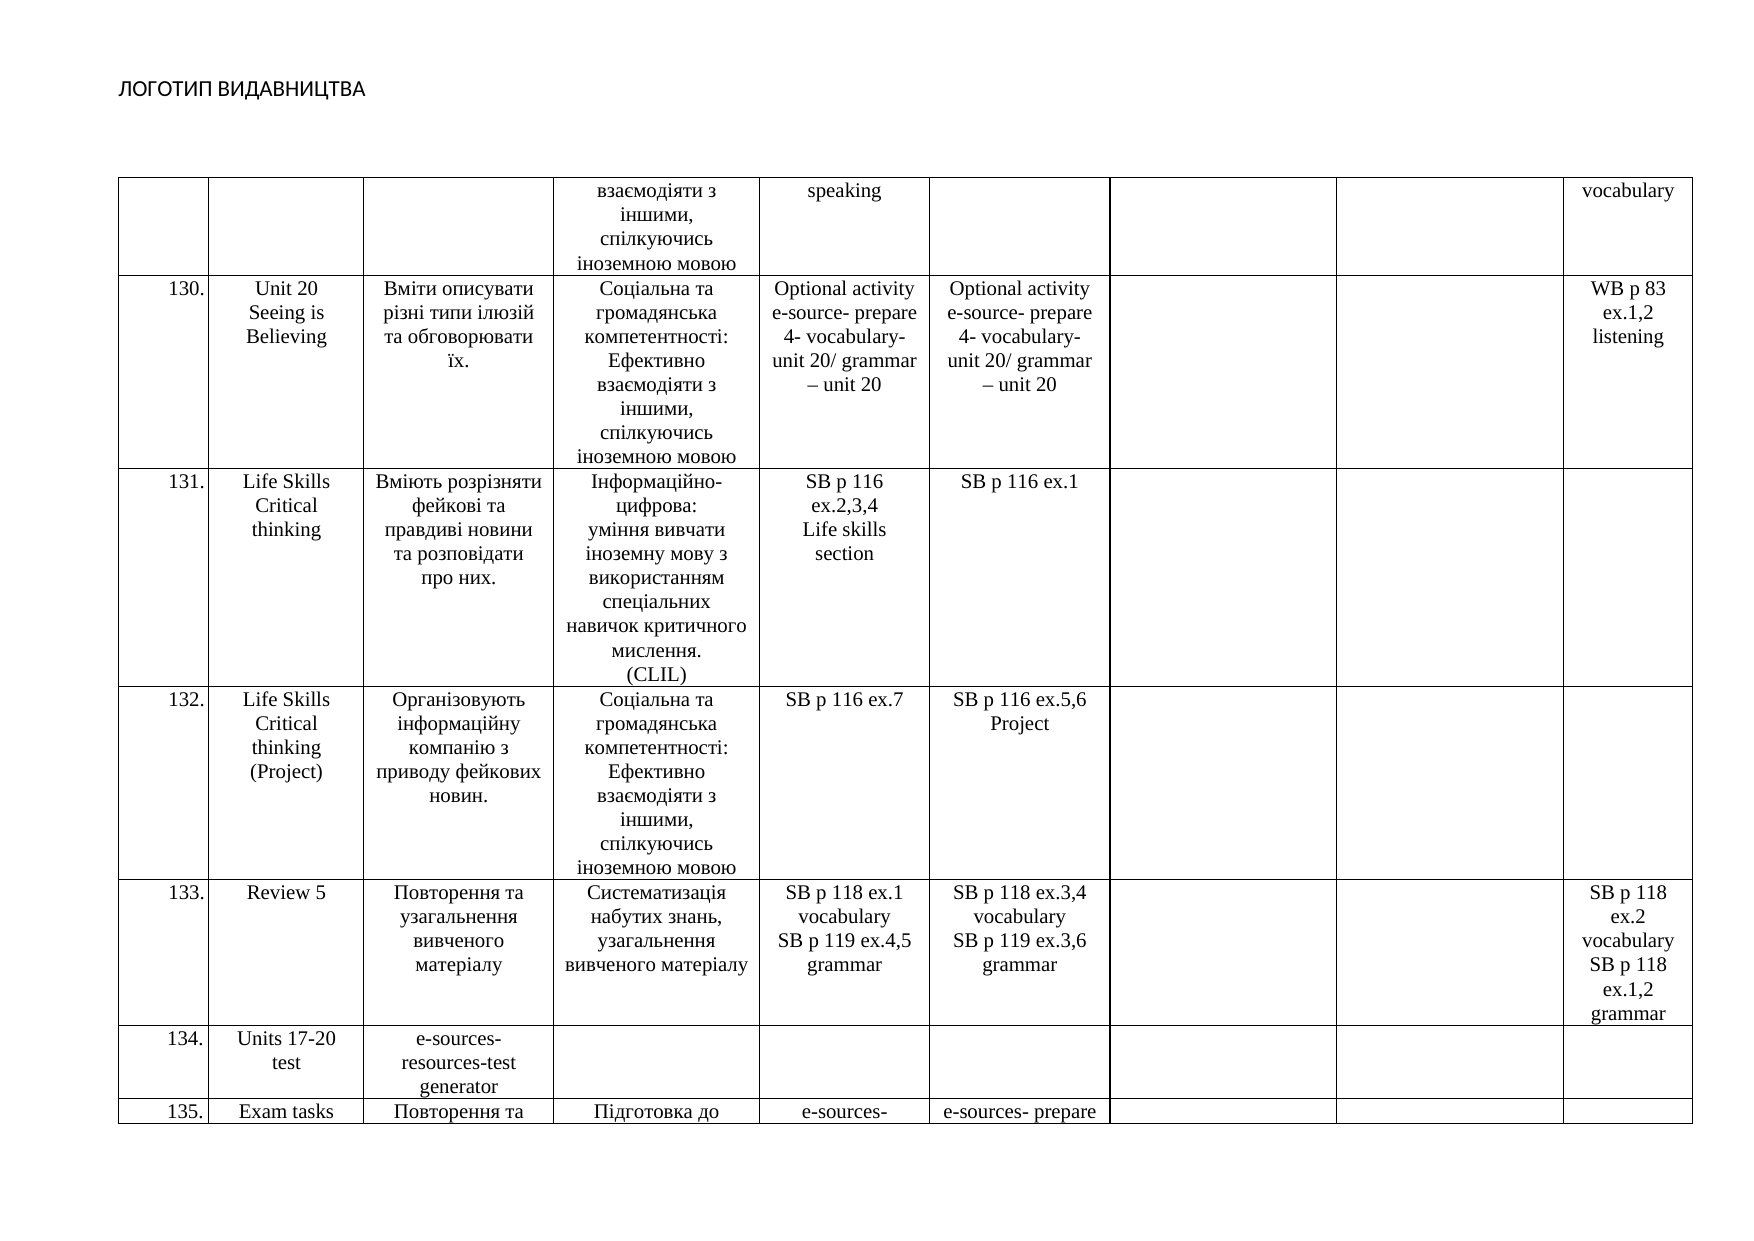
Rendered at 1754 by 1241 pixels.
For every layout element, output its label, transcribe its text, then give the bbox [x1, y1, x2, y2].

table_cell SB p 118 ex.1 vocabulary SB p 119 ex.4,5 grammar [760, 880, 929, 1024]
table_cell [119, 276, 208, 468]
table_cell [554, 1026, 759, 1098]
table_cell [1564, 687, 1692, 879]
table_cell e-sources-resources-test generator [364, 1026, 553, 1098]
table_cell SB p 118 ex.3,4 vocabulary SB p 119 ex.3,6 grammar [930, 880, 1109, 1024]
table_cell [364, 178, 553, 274]
table_cell [1337, 1026, 1563, 1098]
table_cell [1111, 687, 1336, 879]
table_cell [930, 1099, 1109, 1123]
table_cell Life Skills Critical thinking (Project) [209, 687, 363, 879]
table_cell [930, 178, 1109, 274]
table_cell Повторення та узагальнення вивченого матеріалу [364, 880, 553, 1024]
table_cell [930, 1026, 1109, 1098]
table_cell [1111, 880, 1336, 1024]
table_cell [209, 1099, 363, 1123]
table_cell SB p 116 ex.7 [760, 687, 929, 879]
table_cell [1337, 880, 1563, 1024]
table_cell [1337, 1099, 1563, 1123]
table_cell Unit 20 Seeing is Believing [209, 276, 363, 468]
table_cell Організовують інформаційну компанію з приводу фейкових новин. [364, 687, 553, 879]
table_cell [119, 178, 208, 274]
table_cell WB p 83 ex.1,2 listening [1564, 276, 1692, 468]
table_cell [1337, 276, 1563, 468]
table_cell Вміють розрізняти фейкові та правдиві новини та розповідати про них. [364, 469, 553, 686]
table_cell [760, 1099, 929, 1123]
table_cell [1111, 276, 1336, 468]
table_cell [119, 687, 208, 879]
table_cell SB p 116 ex.2,3,4 Life skills section [760, 469, 929, 686]
table_cell Life Skills Critical thinking [209, 469, 363, 686]
table_cell Інформаційно-цифрова: уміння вивчати іноземну мову з використанням спеціальних навичок критичного мислення. (CLIL) [554, 469, 759, 686]
table_cell SB p 116 ex.5,6 Project [930, 687, 1109, 879]
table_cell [554, 1099, 759, 1123]
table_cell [554, 178, 759, 274]
table_cell Систематизація набутих знань, узагальнення вивченого матеріалу [554, 880, 759, 1024]
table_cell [364, 1099, 553, 1123]
table_cell [1111, 178, 1336, 274]
table_cell [1111, 1026, 1336, 1098]
table_cell Review 5 [209, 880, 363, 1024]
table_cell [1337, 178, 1563, 274]
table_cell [209, 178, 363, 274]
table_cell [1111, 469, 1336, 686]
table_cell [1111, 1099, 1336, 1123]
table_cell Соціальна та громадянська компетентності: Ефективно взаємодіяти з іншими, спілкуючись іноземною мовою [554, 687, 759, 879]
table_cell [760, 178, 929, 274]
table_cell [119, 880, 208, 1024]
table_cell [119, 469, 208, 686]
table_cell [1564, 1026, 1692, 1098]
table_cell [119, 1099, 208, 1123]
table_cell [1564, 469, 1692, 686]
table_cell Вміти описувати різні типи ілюзій та обговорювати їх. [364, 276, 553, 468]
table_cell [1564, 178, 1692, 274]
table_cell [119, 1026, 208, 1098]
table_cell Units 17-20 test [209, 1026, 363, 1098]
table_cell Optional activity e-source- prepare 4- vocabulary- unit 20/ grammar – unit 20 [930, 276, 1109, 468]
table_cell Optional activity e-source- prepare 4- vocabulary- unit 20/ grammar – unit 20 [760, 276, 929, 468]
table_cell Соціальна та громадянська компетентності: Ефективно взаємодіяти з іншими, спілкуючись іноземною мовою [554, 276, 759, 468]
table_cell SB p 116 ex.1 [930, 469, 1109, 686]
table_cell [1337, 687, 1563, 879]
table_cell [760, 1026, 929, 1098]
table_cell [1337, 469, 1563, 686]
table_cell SB p 118 ex.2 vocabulary SB p 118 ex.1,2 grammar [1564, 880, 1692, 1024]
table_cell [1564, 1099, 1692, 1123]
